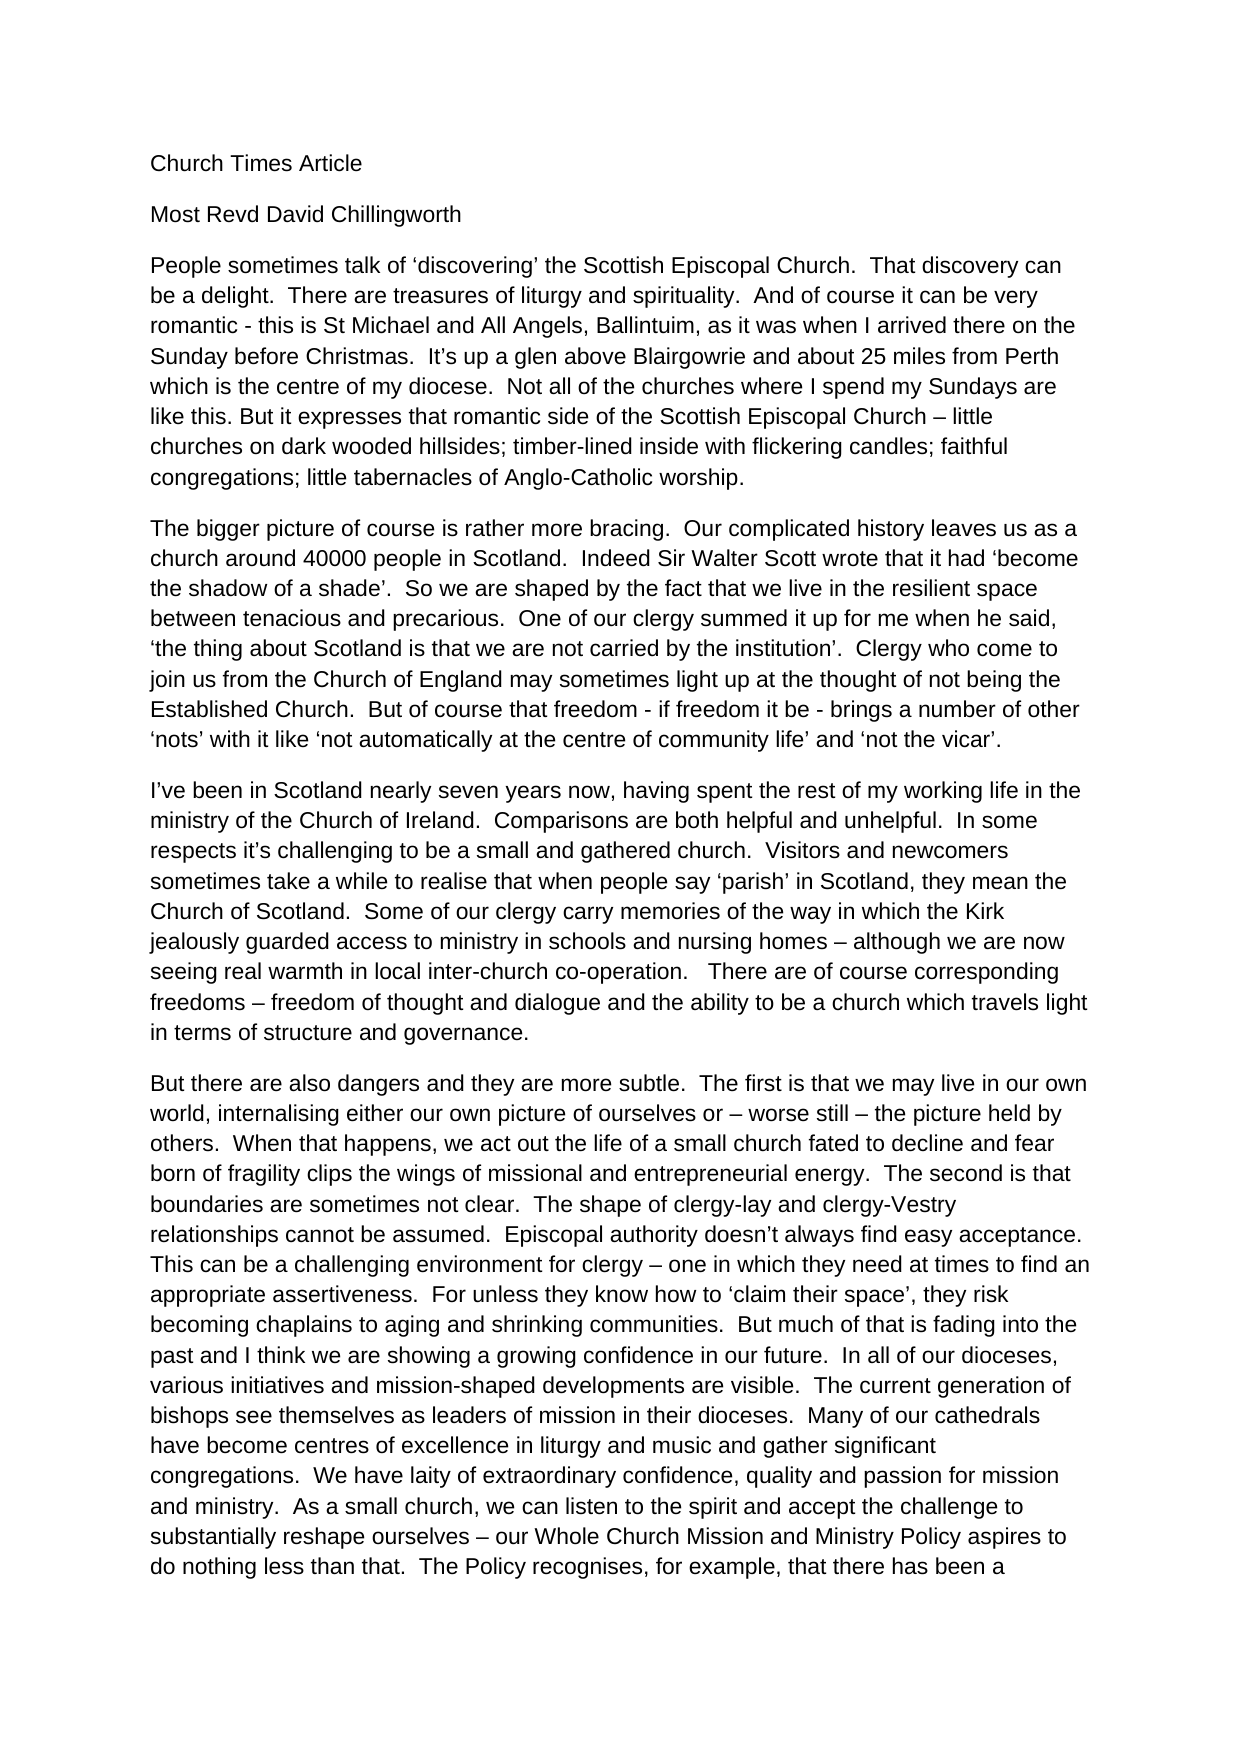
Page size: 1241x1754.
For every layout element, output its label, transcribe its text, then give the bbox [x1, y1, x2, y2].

text People sometimes talk of ‘discovering’ the Scottish Episcopal Church. That discovery can be a delight. There are treasures of liturgy and spirituality. And of course it can be very romantic - this is St Michael and All Angels, Ballintuim, as it was when I arrived there on the Sunday before Christmas. It’s up a glen above Blairgowrie and about 25 miles from Perth which is the centre of my diocese. Not all of the churches where I spend my Sundays are like this. But it expresses that romantic side of the Scottish Episcopal Church – little churches on dark wooded hillsides; timber-lined inside with flickering candles; faithful congregations; little tabernacles of Anglo-Catholic worship. [150, 252, 1090, 490]
text The bigger picture of course is rather more bracing. Our complicated history leaves us as a church around 40000 people in Scotland. Indeed Sir Walter Scott wrote that it had ‘become the shadow of a shade’. So we are shaped by the fact that we live in the resilient space between tenacious and precarious. One of our clergy summed it up for me when he said, ‘the thing about Scotland is that we are not carried by the institution’. Clergy who come to join us from the Church of England may sometimes light up at the thought of not being the Established Church. But of course that freedom - if freedom it be - brings a number of other ‘nots’ with it like ‘not automatically at the centre of community life’ and ‘not the vicar’. [150, 514, 1090, 752]
text Church Times Article [150, 150, 1090, 176]
text I’ve been in Scotland nearly seven years now, having spent the rest of my working life in the ministry of the Church of Ireland. Comparisons are both helpful and unhelpful. In some respects it’s challenging to be a small and gathered church. Visitors and newcomers sometimes take a while to realise that when people say ‘parish’ in Scotland, they mean the Church of Scotland. Some of our clergy carry memories of the way in which the Kirk jealously guarded access to ministry in schools and nursing homes – although we are now seeing real warmth in local inter-church co-operation. There are of course corresponding freedoms – freedom of thought and dialogue and the ability to be a church which travels light in terms of structure and governance. [150, 777, 1090, 1045]
text Most Revd David Chillingworth [150, 201, 1090, 227]
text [150, 1070, 1090, 1579]
